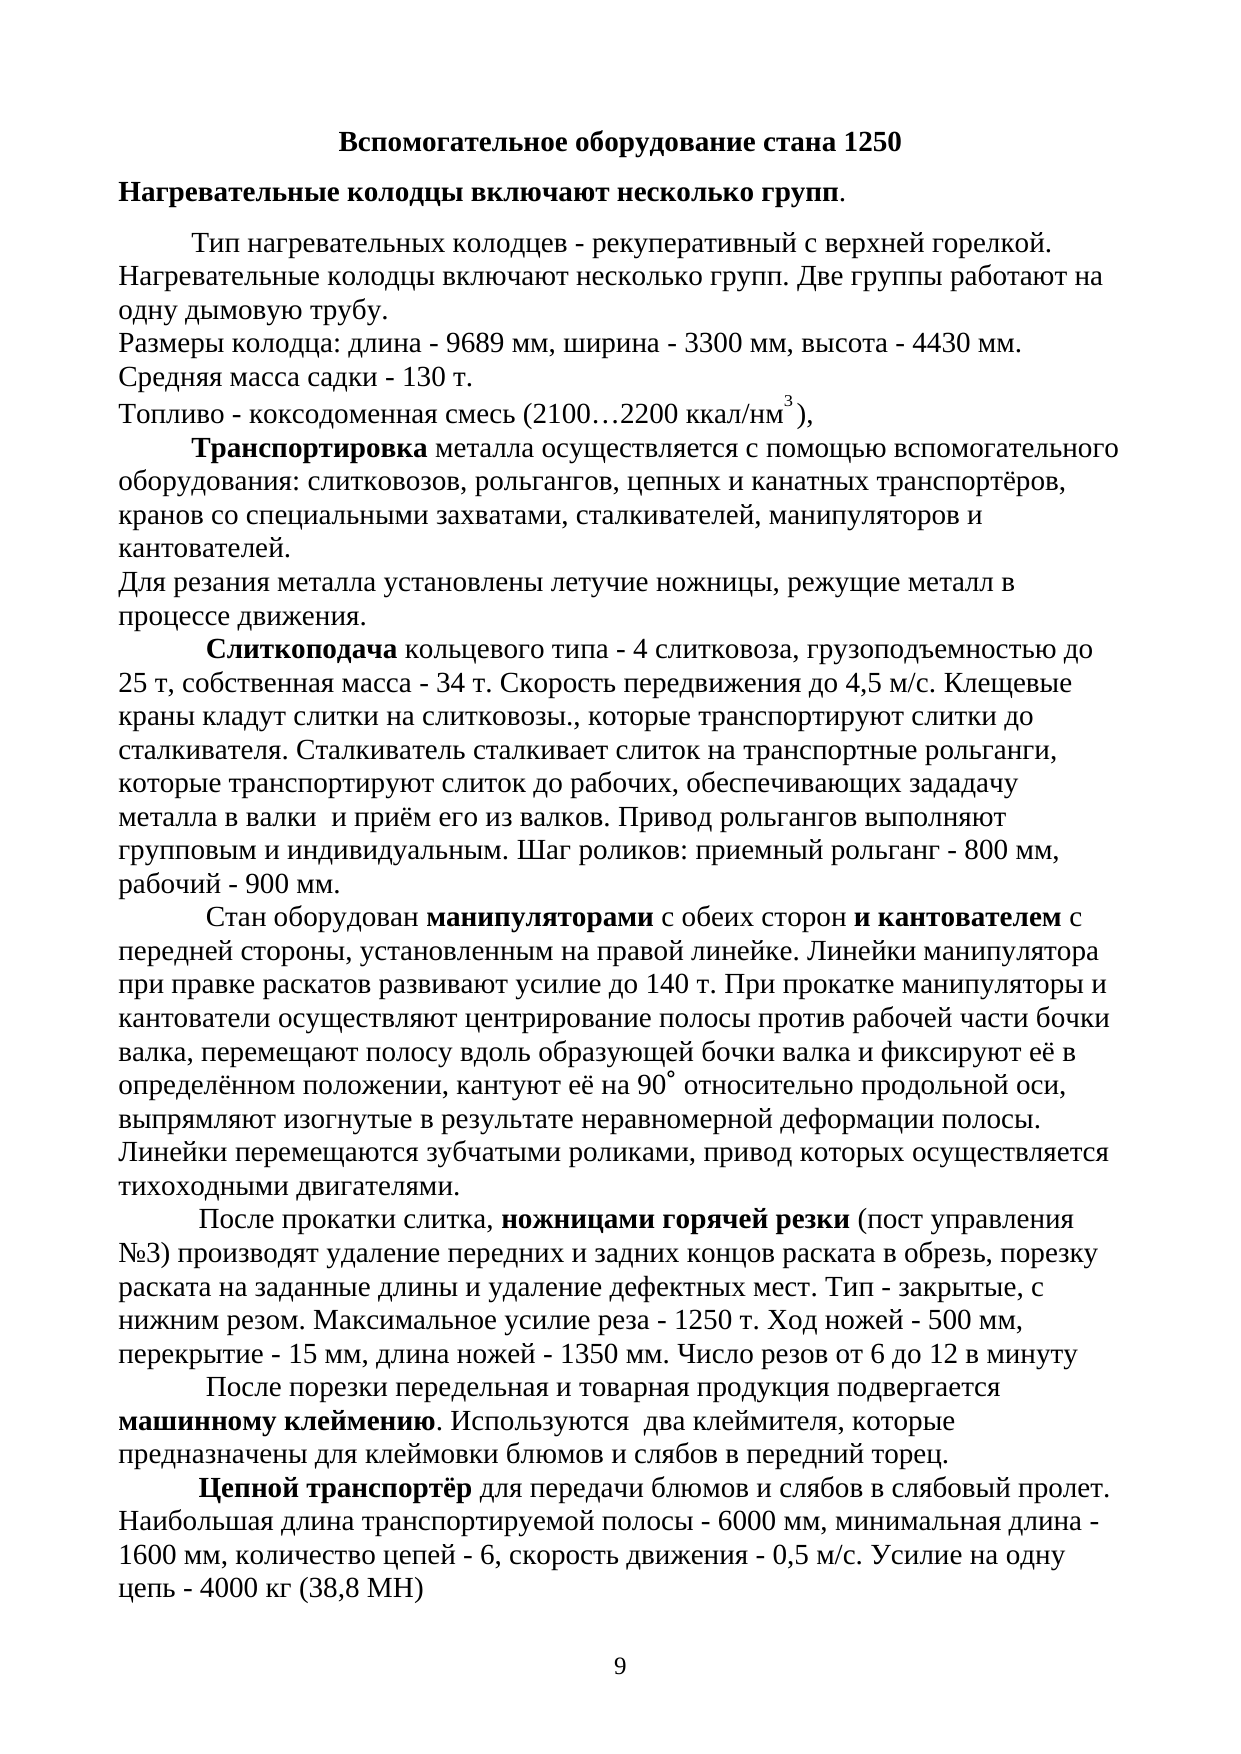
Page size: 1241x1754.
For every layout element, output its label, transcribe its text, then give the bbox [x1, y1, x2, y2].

text Размеры колодца: длина - 9689 мм, ширина - 3300 мм, высота - 4430 мм. [118, 325, 1122, 359]
text Топливо - коксодоменная смесь (2100…2200 ккал/нм), [118, 392, 1122, 430]
text Нагревательные колодцы включают несколько групп. [118, 174, 1122, 208]
text Транспортировка металла осуществляется с помощью вспомогательного оборудования: слитковозов, рольгангов, цепных и канатных транспортёров, кранов со специальными захватами, сталкивателей, манипуляторов и кантователей. [118, 430, 1122, 564]
text Для резания металла установлены летучие ножницы, режущие металл в процессе движения. [118, 564, 1122, 631]
text Стан оборудован манипуляторами с обеих сторон и кантователем с передней стороны, установленным на правой линейке. Линейки манипулятора при правке раскатов развивают усилие до 140 т. При прокатке манипуляторы и кантователи осуществляют центрирование полосы против рабочей части бочки валка, перемещают полосу вдоль образующей бочки валка и фиксируют её в определённом положении, кантуют её на 90˚ относительно продольной оси, выпрямляют изогнутые в результате неравномерной деформации полосы. Линейки перемещаются зубчатыми роликами, привод которых осуществляется тихоходными двигателями. [118, 899, 1122, 1202]
text После прокатки слитка, ножницами горячей резки (пост управления №3) производят удаление передних и задних концов раската в обрезь, порезку раската на заданные длины и удаление дефектных мест. Тип - закрытые, с нижним резом. Максимальное усилие реза - 1250 т. Ход ножей - 500 мм, перекрытие - 15 мм, длина ножей - 1350 мм. Число резов от 6 до 12 в минуту [118, 1202, 1122, 1369]
text После порезки передельная и товарная продукция подвергается машинному клеймению. Используются два клеймителя, которые предназначены для клеймовки блюмов и слябов в передний торец. [118, 1369, 1122, 1470]
text Вспомогательное оборудование стана 1250 [118, 124, 1122, 158]
text Тип нагревательных колодцев - рекуперативный с верхней горелкой. Нагревательные колодцы включают несколько групп. Две группы работают на одну дымовую трубу. [118, 225, 1122, 325]
text Слиткоподача кольцевого типа - 4 слитковоза, грузоподъемностью до 25 т, собственная масса - 34 т. Скорость передвижения до 4,5 м/с. Клещевые краны кладут слитки на слитковозы., которые транспортируют слитки до сталкивателя. Сталкиватель сталкивает слиток на транспортные рольганги, которые транспортируют слиток до рабочих, обеспечивающих зададачу металла в валки и приём его из валков. Привод рольгангов выполняют групповым и индивидуальным. Шаг роликов: приемный рольганг - 800 мм, рабочий - 900 мм. [118, 631, 1122, 899]
text Цепной транспортёр для передачи блюмов и слябов в слябовый пролет. Наибольшая длина транспортируемой полосы - 6000 мм, минимальная длина - 1600 мм, количество цепей - 6, скорость движения - 0,5 м/с. Усилие на одну цепь - 4000 кг (38,8 МН) [118, 1470, 1122, 1604]
text Средняя масса садки - 130 т. [118, 359, 1122, 392]
